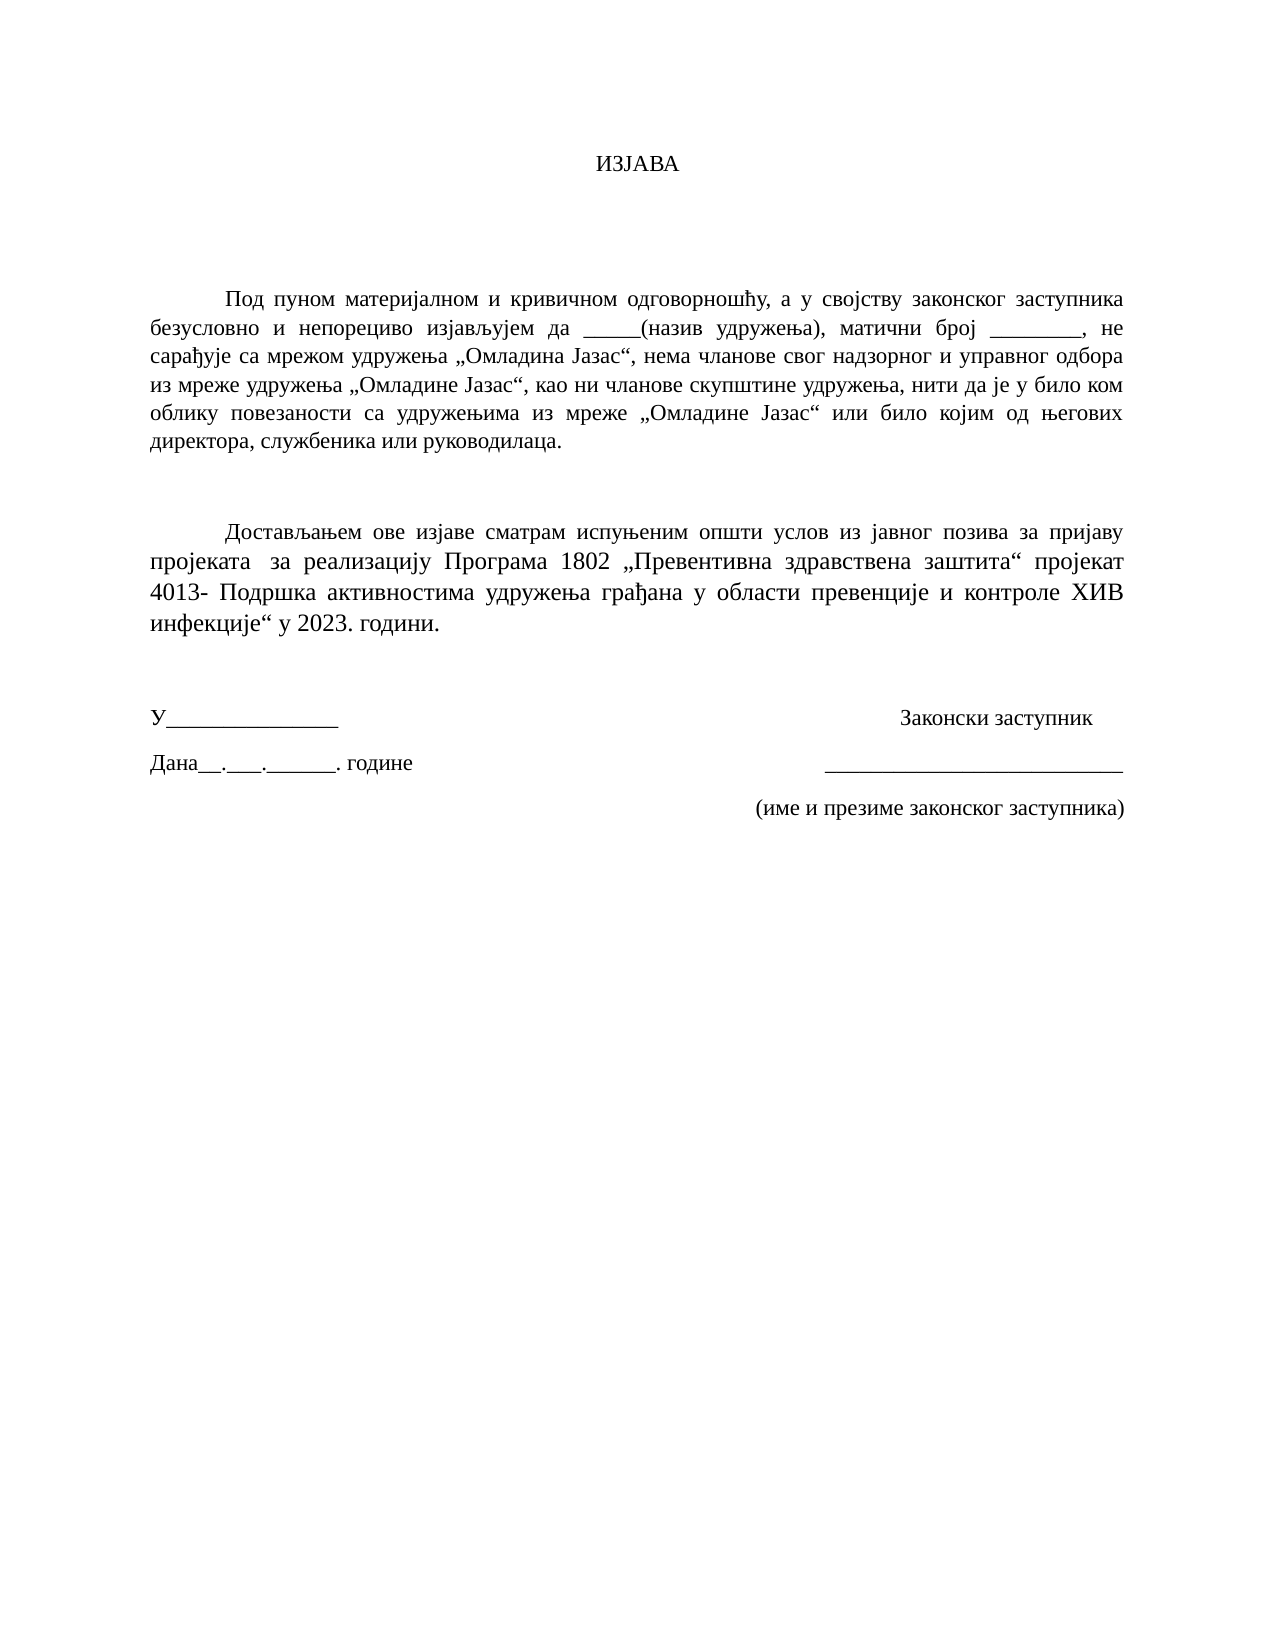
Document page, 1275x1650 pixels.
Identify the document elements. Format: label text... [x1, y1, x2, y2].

text ИЗЈАВА [150, 150, 1125, 176]
text У_______________ Законски заступник [150, 704, 1125, 730]
text Дана__.___.______. године __________________________ [150, 749, 1125, 775]
text Под пуном материјалном и кривичном одговорношћу, а у својству законског заступника безусловно и непорециво изјављујем да _____(назив удружења), матични број ________, не сарађује са мрежом удружења „Омладина Јазас“, нема чланове свог надзорног и управног одбора из мреже удружења „Омладине Јазас“, као ни чланове скупштине удружења, нити да је у било ком облику повезаности са удружењима из мреже „Омладине Јазас“ или било којим од његових директора, службеника или руководилаца. [150, 285, 1125, 454]
text (име и презиме законског заступника) [150, 794, 1125, 820]
text Достављањем ове изјаве сматрам испуњеним општи услов из јавног позива за пријаву пројеката за реализацију Програма 1802 „Превентивна здравствена заштита“ пројекат 4013- Подршка активностима удружења грађана у области превенције и контроле ХИВ инфекције“ у 2023. години. [150, 518, 1125, 637]
